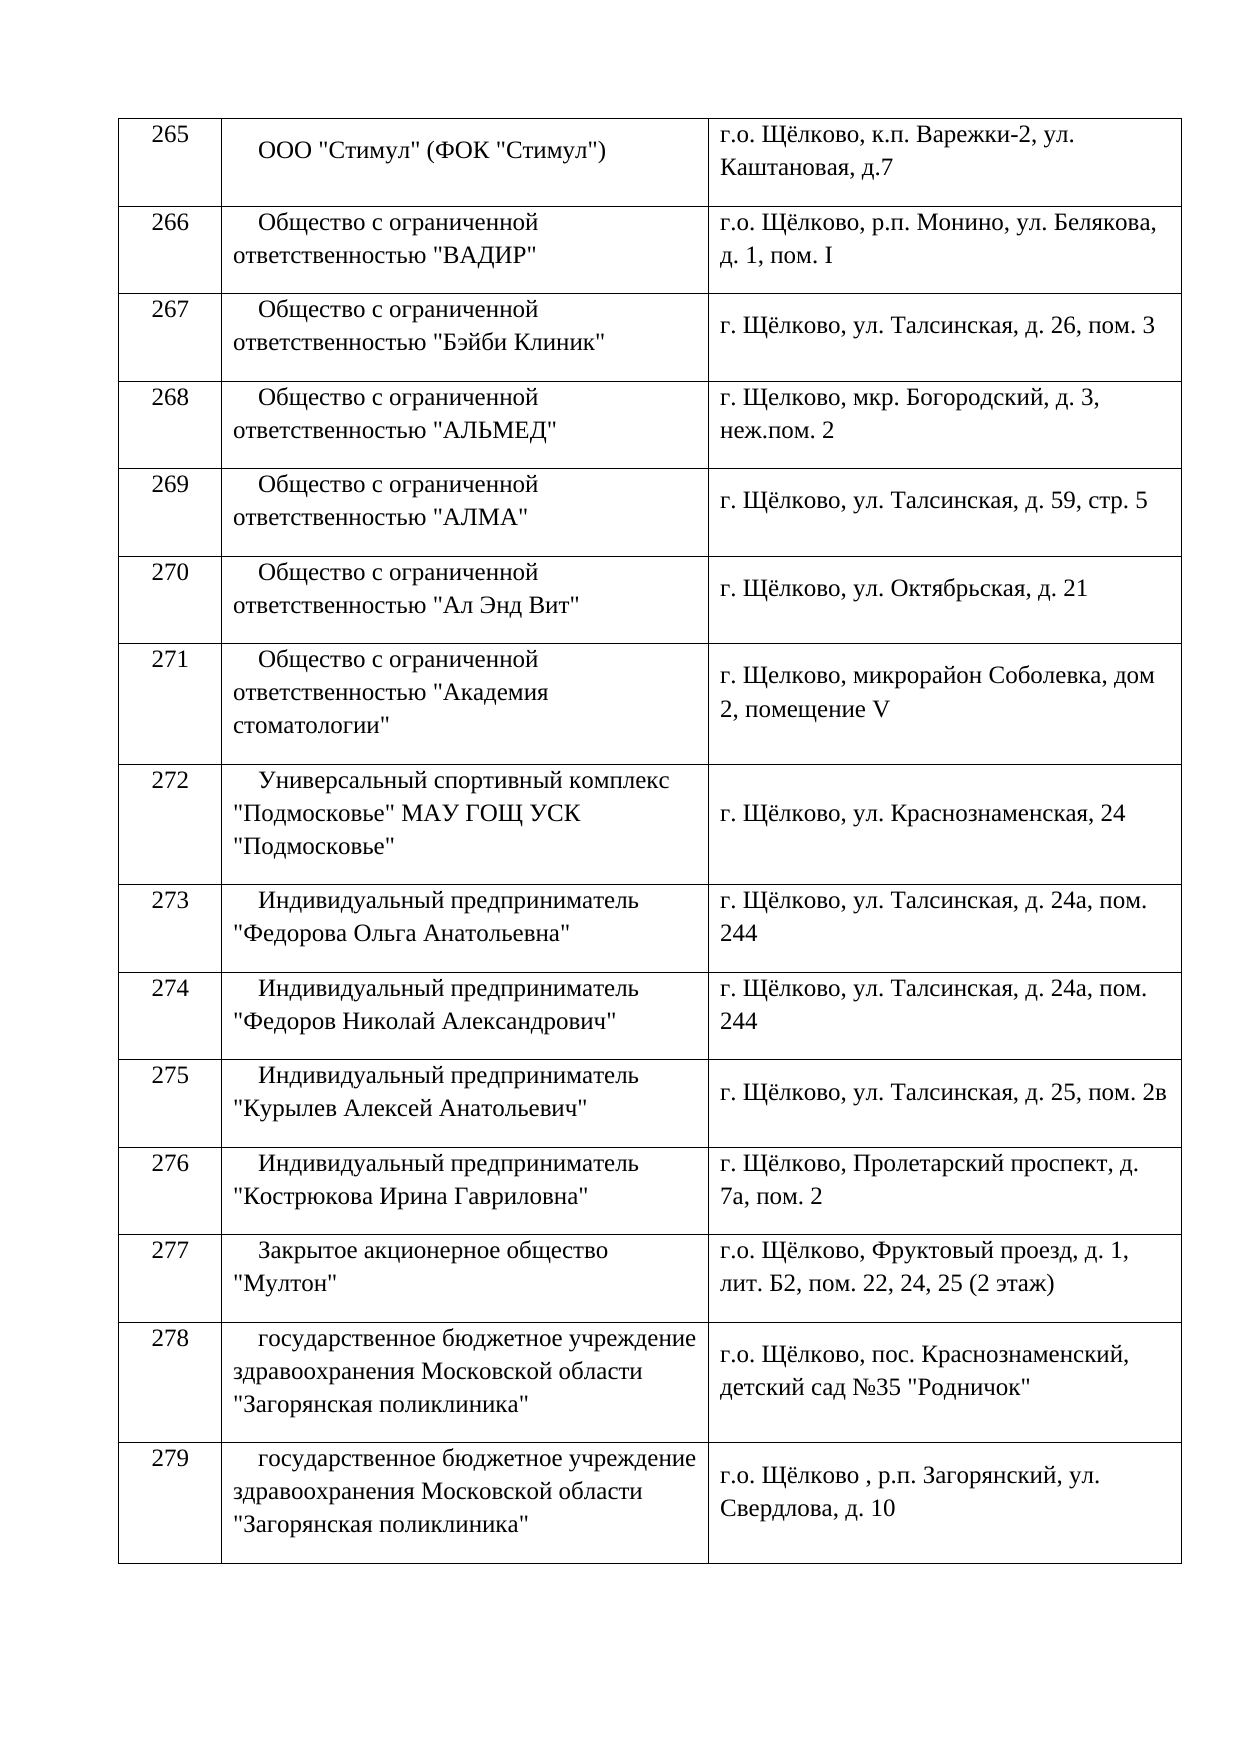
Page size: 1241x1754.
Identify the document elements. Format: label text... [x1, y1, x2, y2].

table_cell 266 [119, 207, 221, 293]
table_cell г.о. Щёлково , р.п. Загорянский, ул. Свердлова, д. 10 [709, 1443, 1181, 1563]
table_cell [222, 1443, 708, 1563]
table_cell Универсальный спортивный комплекс "Подмосковье" МАУ ГОЩ УСК "Подмосковье" [222, 765, 708, 884]
table_cell г.о. Щёлково, к.п. Варежки-2, ул. Каштановая, д.7 [709, 119, 1181, 206]
table_cell 277 [119, 1235, 221, 1322]
table_cell г. Щёлково, ул. Талсинская, д. 25, пом. 2в [709, 1060, 1181, 1147]
table_cell 267 [119, 294, 221, 381]
table_cell г. Щёлково, ул. Талсинская, д. 26, пом. 3 [709, 294, 1181, 381]
table_cell Общество с ограниченной ответственностью "Бэйби Клиник" [222, 294, 708, 381]
table_cell Общество с ограниченной ответственностью "ВАДИР" [222, 207, 708, 293]
table_cell г.о. Щёлково, пос. Краснознаменский, детский сад №35 "Родничок" [709, 1323, 1181, 1442]
table_cell г. Щелково, микрорайон Соболевка, дом 2, помещение V [709, 644, 1181, 764]
table_cell 279 [119, 1443, 221, 1563]
table_cell Индивидуальный предприниматель "Федоров Николай Александрович" [222, 973, 708, 1059]
table_cell 273 [119, 885, 221, 972]
table_cell 270 [119, 557, 221, 643]
table_cell 271 [119, 644, 221, 764]
table_cell г. Щёлково, ул. Талсинская, д. 24а, пом. 244 [709, 885, 1181, 972]
table_cell г. Щёлково, ул. Краснознаменская, 24 [709, 765, 1181, 884]
table_cell г. Щёлково, ул. Талсинская, д. 24а, пом. 244 [709, 973, 1181, 1059]
table_cell Индивидуальный предприниматель "Курылев Алексей Анатольевич" [222, 1060, 708, 1147]
table_cell г. Щелково, мкр. Богородский, д. 3, неж.пом. 2 [709, 382, 1181, 468]
table_cell г. Щёлково, ул. Октябрьская, д. 21 [709, 557, 1181, 643]
table_cell 265 [119, 119, 221, 206]
table_cell г. Щёлково, ул. Талсинская, д. 59, стр. 5 [709, 469, 1181, 556]
table_cell 268 [119, 382, 221, 468]
table_cell 275 [119, 1060, 221, 1147]
table_cell 272 [119, 765, 221, 884]
table_cell г.о. Щёлково, р.п. Монино, ул. Белякова, д. 1, пом. I [709, 207, 1181, 293]
table_cell государственное бюджетное учреждение здравоохранения Московской области "Загорянская поликлиника" [222, 1323, 708, 1442]
table_cell 274 [119, 973, 221, 1059]
table_cell 276 [119, 1148, 221, 1234]
table_cell Общество с ограниченной ответственностью "Академия стоматологии" [222, 644, 708, 764]
table_cell Закрытое акционерное общество "Мултон" [222, 1235, 708, 1322]
table_cell 269 [119, 469, 221, 556]
table_cell г. Щёлково, Пролетарский проспект, д. 7а, пом. 2 [709, 1148, 1181, 1234]
table_cell Общество с ограниченной ответственностью "АЛМА" [222, 469, 708, 556]
table_cell г.о. Щёлково, Фруктовый проезд, д. 1, лит. Б2, пом. 22, 24, 25 (2 этаж) [709, 1235, 1181, 1322]
table_cell Индивидуальный предприниматель "Кострюкова Ирина Гавриловна" [222, 1148, 708, 1234]
table_cell Индивидуальный предприниматель "Федорова Ольга Анатольевна" [222, 885, 708, 972]
table_cell 278 [119, 1323, 221, 1442]
table_cell Общество с ограниченной ответственностью "Ал Энд Вит" [222, 557, 708, 643]
table_cell Общество с ограниченной ответственностью "АЛЬМЕД" [222, 382, 708, 468]
table_cell ООО "Стимул" (ФОК "Стимул") [222, 119, 708, 206]
